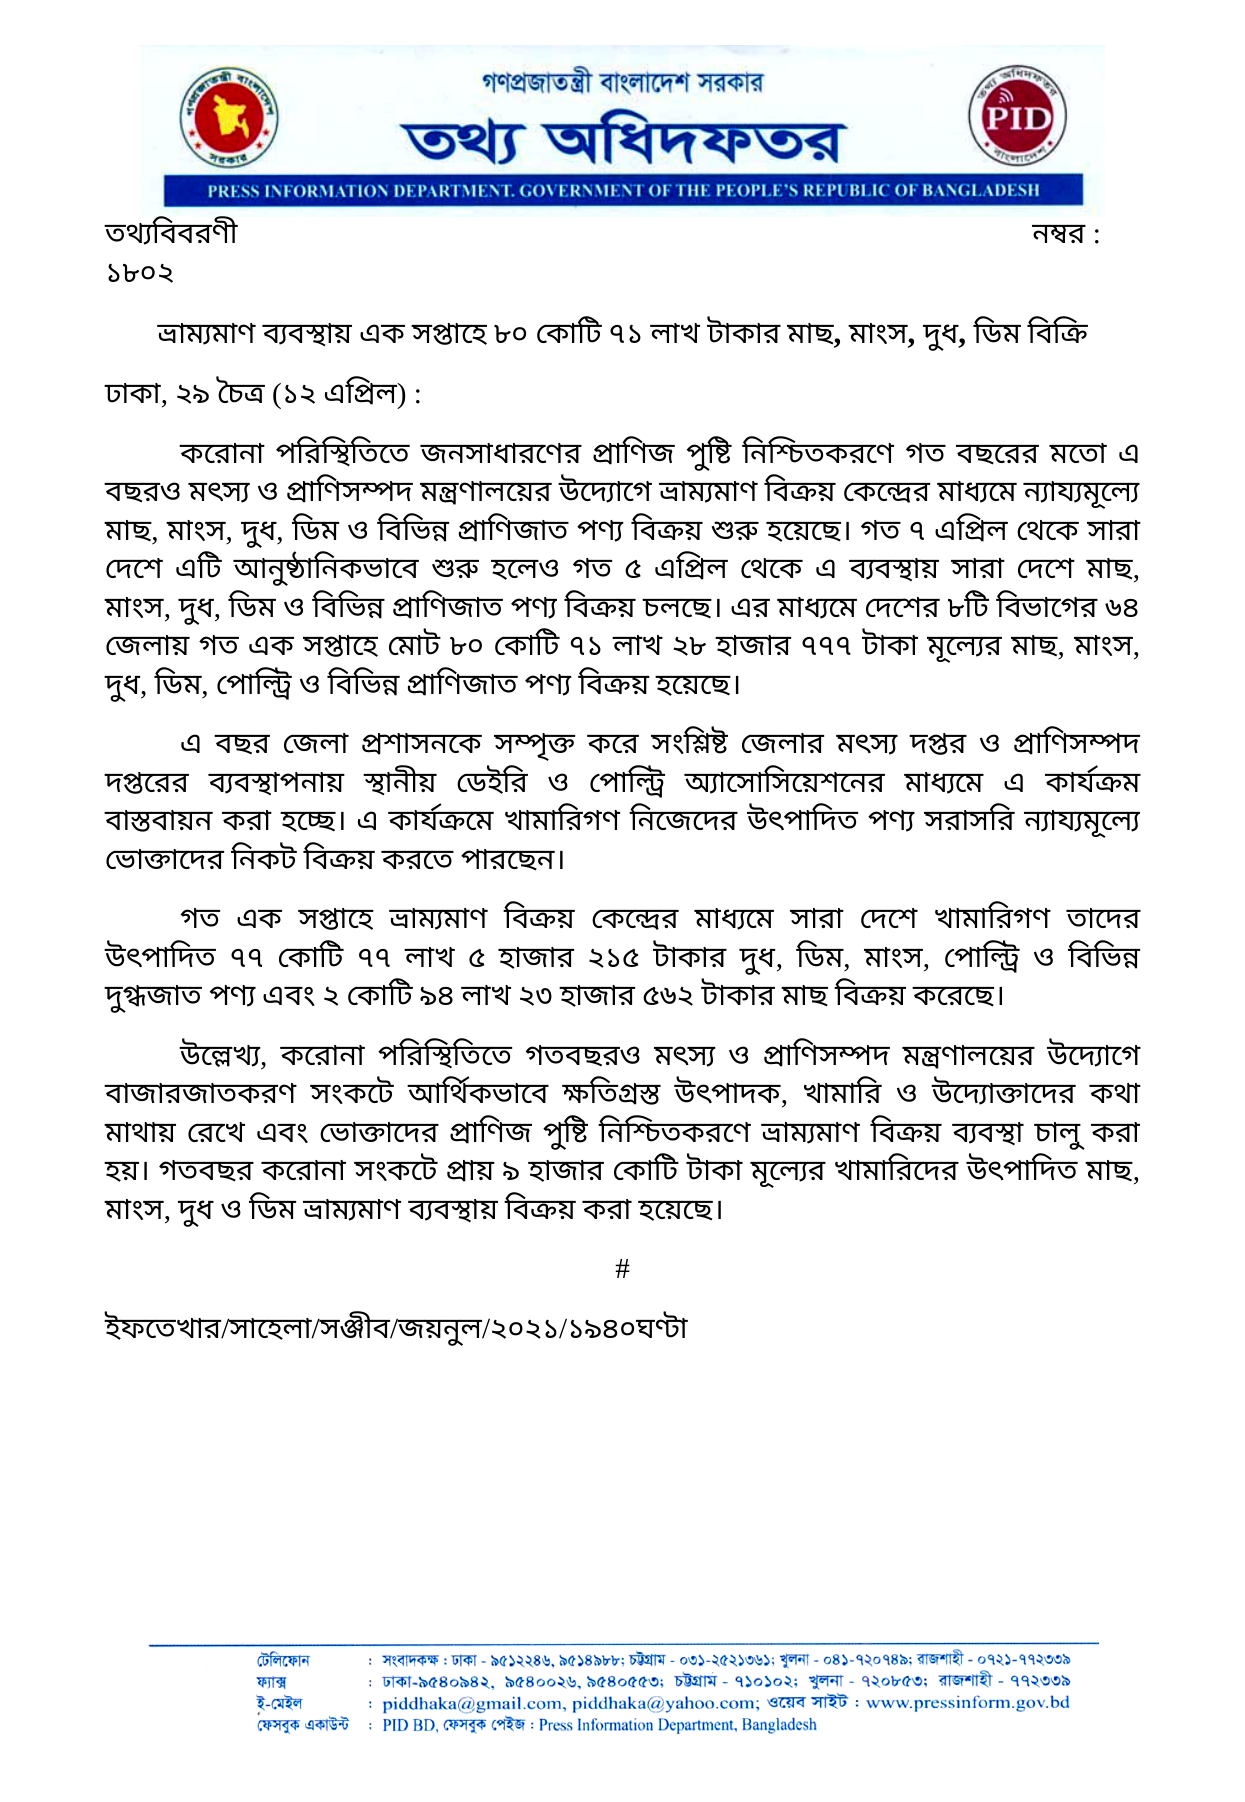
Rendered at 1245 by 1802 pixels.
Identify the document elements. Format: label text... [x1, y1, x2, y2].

text গত এক সপ্তাহে ভ্রাম্যমাণ বিক্রয় কেন্দ্রের মাধ্যমে সারা দেশে খামারিগণ তাদের উৎপাদিত ৭৭ কোটি ৭৭ লাখ ৫ হাজার ২১৫ টাকার দুধ, ডিম, মাংস, পোল্ট্রি ও বিভিন্ন দুগ্ধজাত পণ্য এবং ২ কোটি ৯৪ লাখ ২৩ হাজার ৫৬২ টাকার মাছ বিক্রয় করেছে। [105, 901, 1140, 1012]
text করোনা পরিস্থিতিতে জনসাধারণের প্রাণিজ পুষ্টি নিশ্চিতকরণে গত বছরের মতো এ বছরও মৎস্য ও প্রাণিসম্পদ মন্ত্রণালয়ের উদ্যোগে ভ্রাম্যমাণ বিক্রয় কেন্দ্রের মাধ্যমে ন্যায্যমূল্যে মাছ, মাংস, দুধ, ডিম ও বিভিন্ন প্রাণিজাত পণ্য বিক্রয় শুরু হয়েছে। গত ৭ এপ্রিল থেকে সারা দেশে এটি আনুষ্ঠানিকভাবে শুরু হলেও গত ৫ এপ্রিল থেকে এ ব্যবস্থায় সারা দেশে মাছ, মাংস, দুধ, ডিম ও বিভিন্ন প্রাণিজাত পণ্য বিক্রয় চলছে। এর মাধ্যমে দেশের ৮টি বিভাগের ৬৪ জেলায় গত এক সপ্তাহে মোট ৮০ কোটি ৭১ লাখ ২৮ হাজার ৭৭৭ টাকা মূল্যের মাছ, মাংস, দুধ, ডিম, পোল্ট্রি ও বিভিন্ন প্রাণিজাত পণ্য বিক্রয় হয়েছে। [105, 436, 1140, 701]
text # [105, 1251, 1140, 1285]
text ঢাকা, ২৯ চৈত্র (১২ এপ্রিল) : [105, 376, 1140, 410]
text উল্লেখ্য, করোনা পরিস্থিতিতে গতবছরও মৎস্য ও প্রাণিসম্পদ মন্ত্রণালয়ের উদ্যোগে বাজারজাতকরণ সংকটে আর্থিকভাবে ক্ষতিগ্রস্ত উৎপাদক, খামারি ও উদ্যোক্তাদের কথা মাথায় রেখে এবং ভোক্তাদের প্রাণিজ পুষ্টি নিশ্চিতকরণে ভ্রাম্যমাণ বিক্রয় ব্যবস্থা চালু করা হয়। গতবছর করোনা সংকটে প্রায় ৯ হাজার কোটি টাকা মূল্যের খামারিদের উৎপাদিত মাছ, মাংস, দুধ ও ডিম ভ্রাম্যমাণ ব্যবস্থায় বিক্রয় করা হয়েছে। [105, 1038, 1140, 1226]
text ইফতেখার/সাহেলা/সঞ্জীব/জয়নুল/২০২১/১৯৪০ঘণ্টা [105, 1311, 1140, 1344]
picture [146, 1640, 1099, 1742]
text এ বছর জেলা প্রশাসনকে সম্পৃক্ত করে সংশ্লিষ্ট জেলার মৎস্য দপ্তর ও প্রাণিসম্পদ দপ্তরের ব্যবস্থাপনায় স্থানীয় ডেইরি ও পোল্ট্রি অ্যাসোসিয়েশনের মাধ্যমে এ কার্যক্রম বাস্তবায়ন করা হচ্ছে। এ কার্যক্রমে খামারিগণ নিজেদের উৎপাদিত পণ্য সরাসরি ন্যায্যমূল্যে ভোক্তাদের নিকট বিক্রয় করতে পারছেন। [105, 726, 1140, 876]
text ভ্রাম্যমাণ ব্যবস্থায় এক সপ্তাহে ৮০ কোটি ৭১ লাখ টাকার মাছ, মাংস, দুধ, ডিম বিক্রি [105, 314, 1140, 350]
text তথ্যবিবরণী নম্বর : ১৮০২ [105, 216, 1140, 288]
